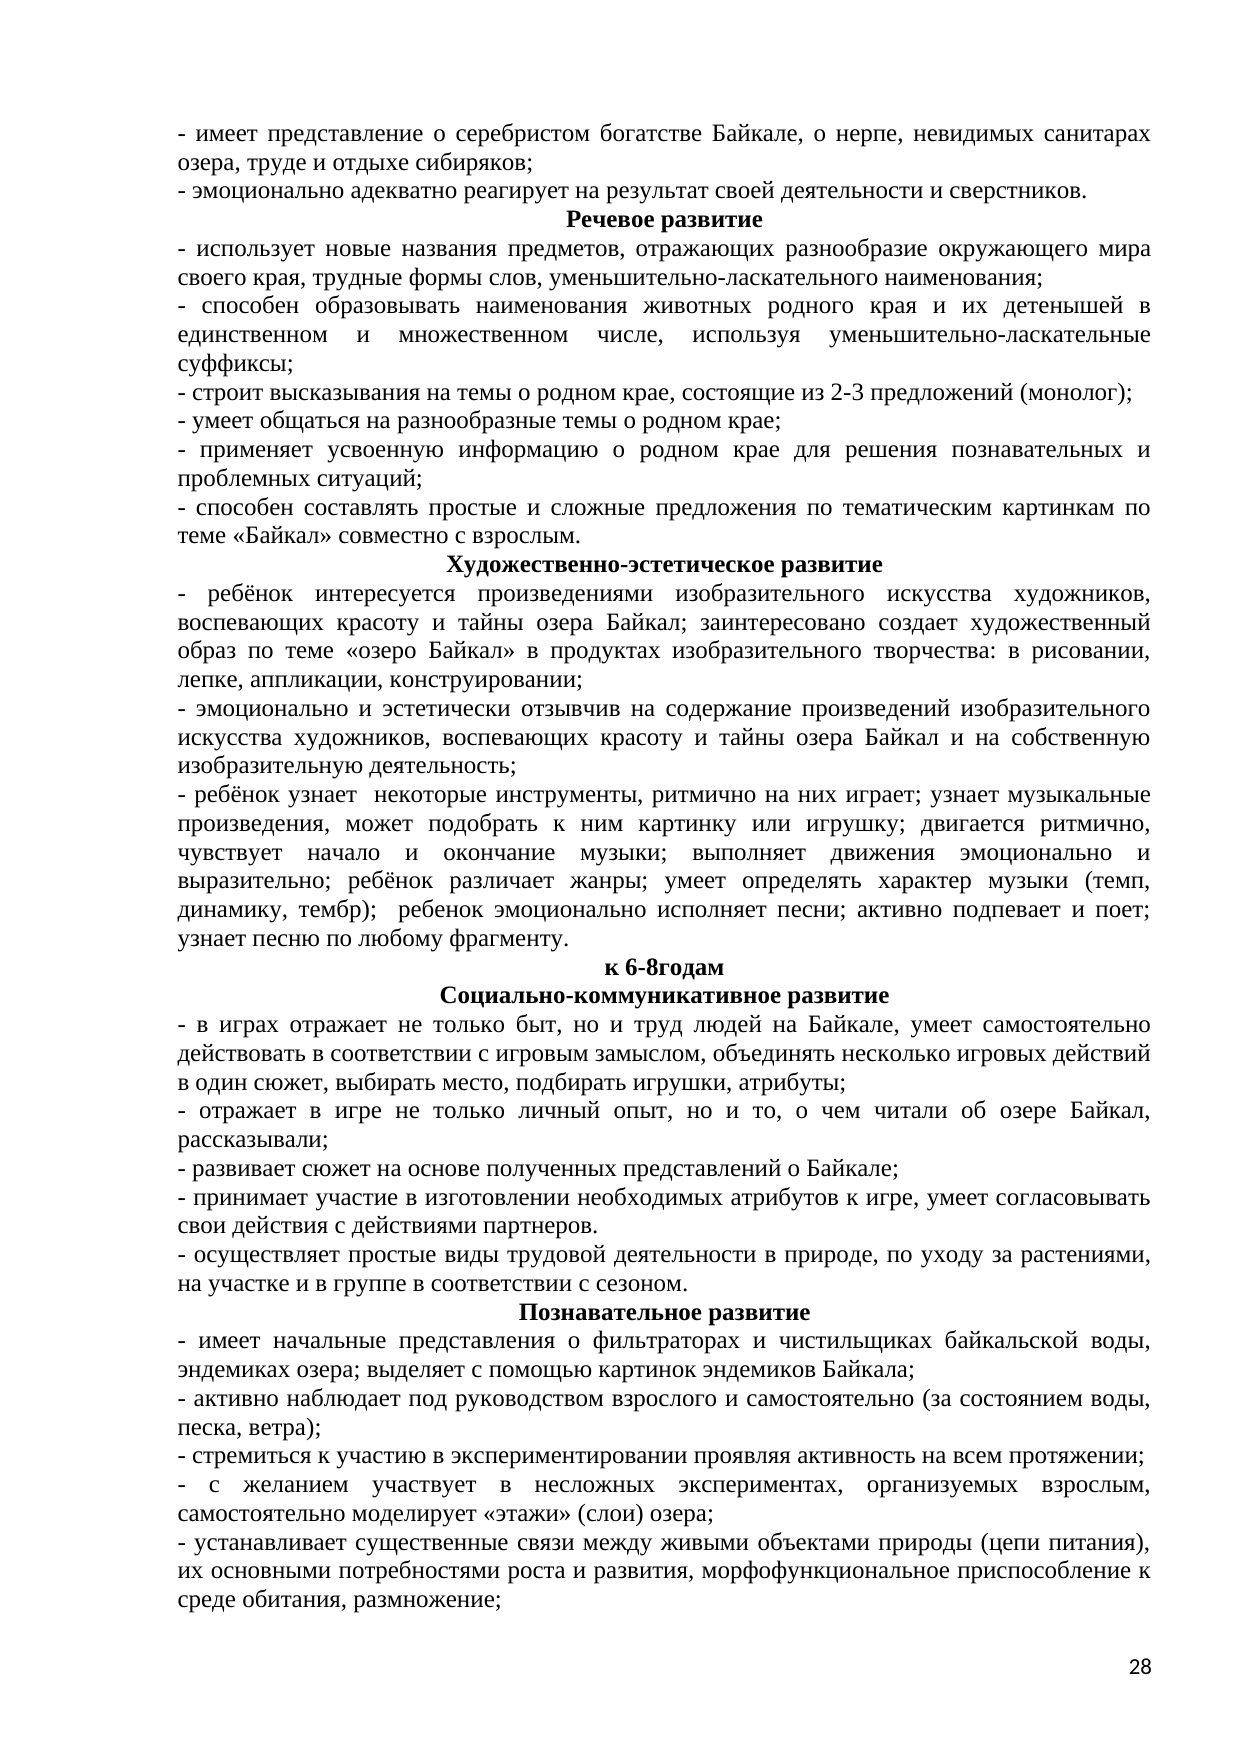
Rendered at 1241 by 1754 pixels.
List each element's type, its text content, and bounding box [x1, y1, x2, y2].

text - эмоционально адекватно реагирует на результат своей деятельности и сверстников. [177, 176, 1152, 204]
text - использует новые названия предметов, отражающих разнообразие окружающего мира своего края, трудные формы слов, уменьшительно-ласкательного наименования; [177, 233, 1152, 291]
text - отражает в игре не только личный опыт, но и то, о чем читали об озере Байкал, рассказывали; [177, 1096, 1152, 1153]
text - активно наблюдает под руководством взрослого и самостоятельно (за состоянием воды, песка, ветра); [177, 1383, 1152, 1441]
text - умеет общаться на разнообразные темы о родном крае; [177, 406, 1152, 434]
text - имеет представление о серебристом богатстве Байкале, о нерпе, невидимых санитарах озера, труде и отдыхе сибиряков; [177, 118, 1152, 176]
text - в играх отражает не только быт, но и труд людей на Байкале, умеет самостоятельно действовать в соответствии с игровым замыслом, объединять несколько игровых действий в один сюжет, выбирать место, подбирать игрушки, атрибуты; [177, 1009, 1152, 1096]
text - стремиться к участию в экспериментировании проявляя активность на всем протяжении; [177, 1441, 1152, 1469]
text Художественно-эстетическое развитие [177, 549, 1152, 578]
text - строит высказывания на темы о родном крае, состоящие из 2-3 предложений (монолог); [177, 377, 1152, 406]
text к 6-8годам [177, 952, 1152, 981]
text - имеет начальные представления о фильтраторах и чистильщиках байкальской воды, эндемиках озера; выделяет с помощью картинок эндемиков Байкала; [177, 1326, 1152, 1383]
text - с желанием участвует в несложных экспериментах, организуемых взрослым, самостоятельно моделирует «этажи» (слои) озера; [177, 1469, 1152, 1527]
text - эмоционально и эстетически отзывчив на содержание произведений изобразительного искусства художников, воспевающих красоту и тайны озера Байкал и на собственную изобразительную деятельность; [177, 693, 1152, 779]
text Познавательное развитие [177, 1297, 1152, 1326]
text Речевое развитие [177, 204, 1152, 233]
text - способен образовывать наименования животных родного края и их детенышей в единственном и множественном числе, используя уменьшительно-ласкательные суффиксы; [177, 291, 1152, 377]
text - ребёнок интересуется произведениями изобразительного искусства художников, воспевающих красоту и тайны озера Байкал; заинтересовано создает художественный образ по теме «озеро Байкал» в продуктах изобразительного творчества: в рисовании, лепке, аппликации, конструировании; [177, 578, 1152, 693]
text Социально-коммуникативное развитие [177, 981, 1152, 1009]
text - осуществляет простые виды трудовой деятельности в природе, по уходу за растениями, на участке и в группе в соответствии с сезоном. [177, 1239, 1152, 1297]
text - устанавливает существенные связи между живыми объектами природы (цепи питания), их основными потребностями роста и развития, морфофункциональное приспособление к среде обитания, размножение; [177, 1527, 1152, 1613]
text - применяет усвоенную информацию о родном крае для решения познавательных и проблемных ситуаций; [177, 434, 1152, 492]
text - принимает участие в изготовлении необходимых атрибутов к игре, умеет согласовывать свои действия с действиями партнеров. [177, 1182, 1152, 1239]
text - способен составлять простые и сложные предложения по тематическим картинкам по теме «Байкал» совместно с взрослым. [177, 492, 1152, 549]
text - ребёнок узнает некоторые инструменты, ритмично на них играет; узнает музыкальные произведения, может подобрать к ним картинку или игрушку; двигается ритмично, чувствует начало и окончание музыки; выполняет движения эмоционально и выразительно; ребёнок различает жанры; умеет определять характер музыки (темп, динамику, тембр); ребенок эмоционально исполняет песни; активно подпевает и поет; узнает песню по любому фрагменту. [177, 779, 1152, 952]
text - развивает сюжет на основе полученных представлений о Байкале; [177, 1153, 1152, 1182]
